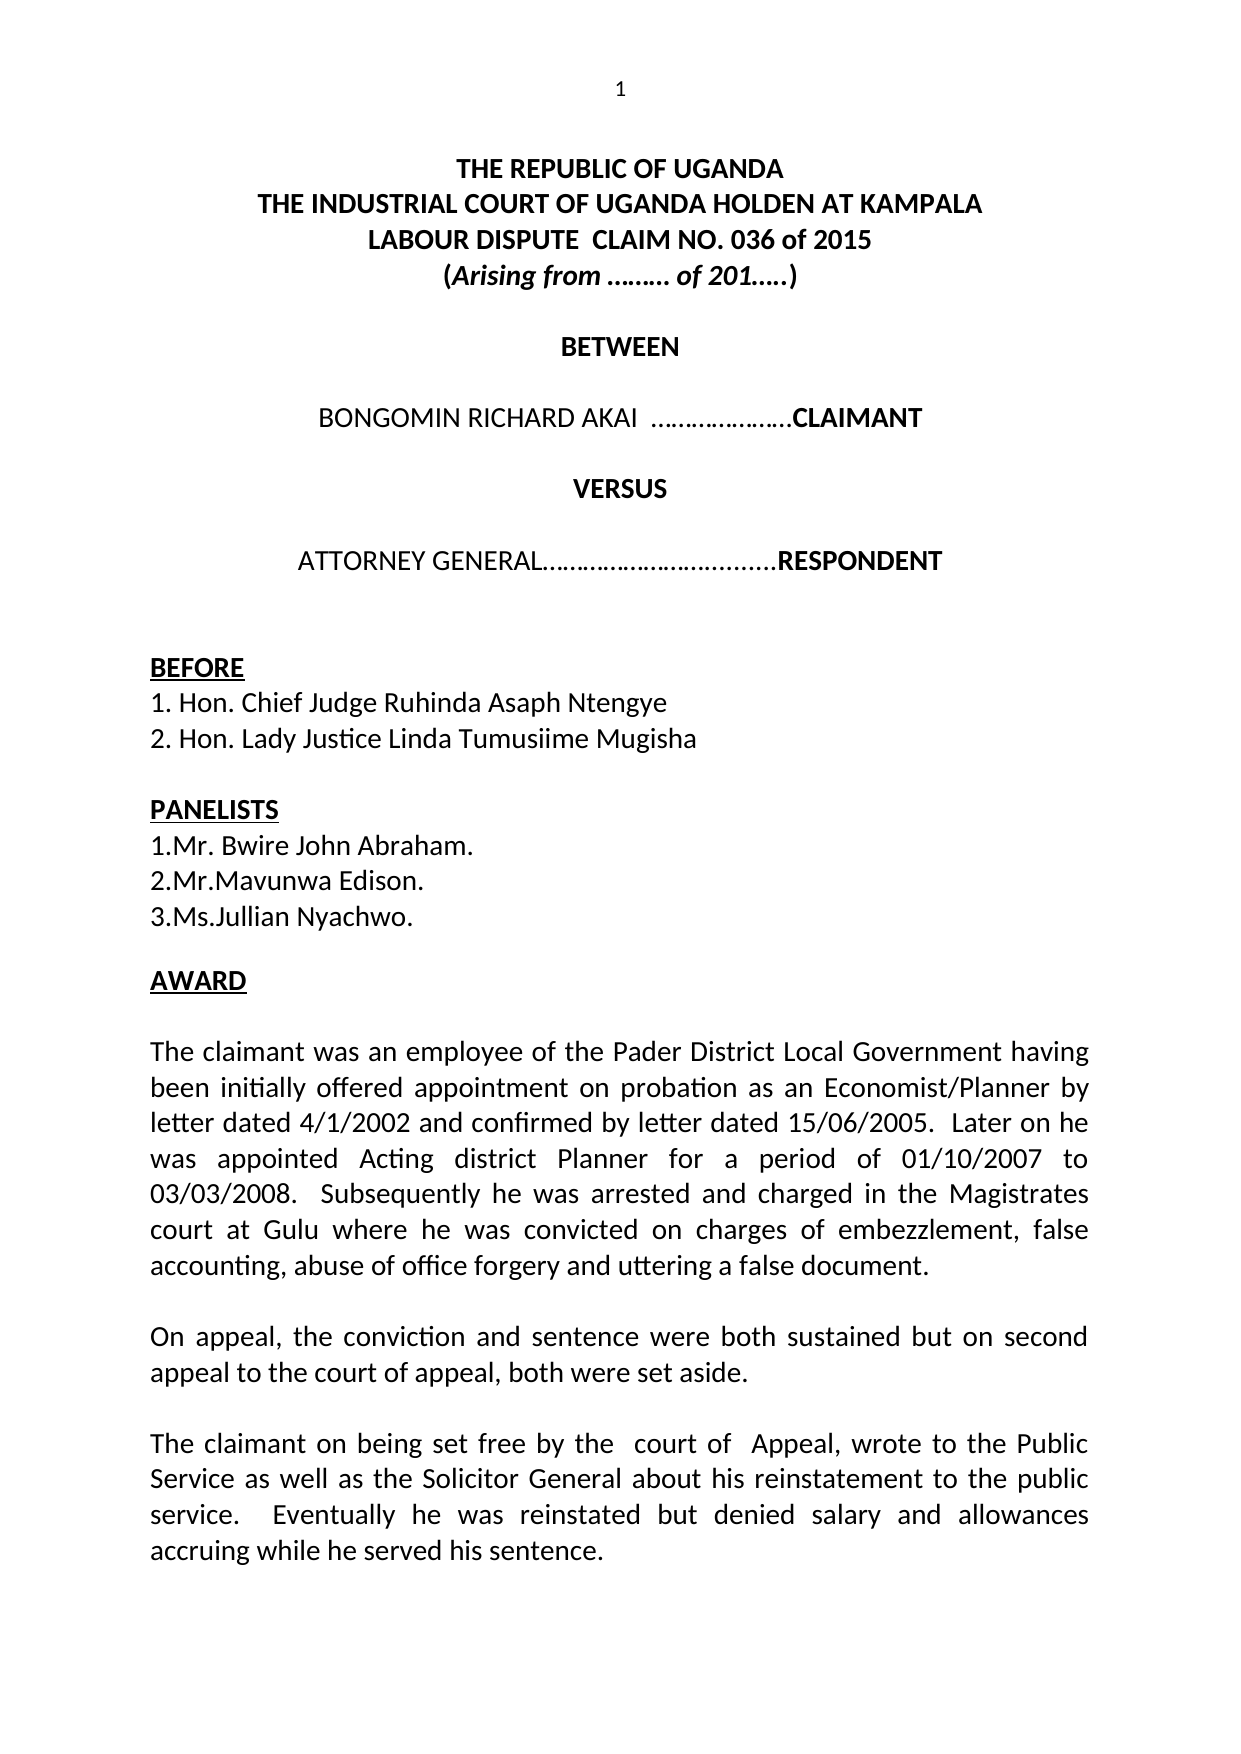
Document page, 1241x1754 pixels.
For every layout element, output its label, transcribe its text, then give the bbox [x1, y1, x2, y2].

text 3.Ms.Jullian Nyachwo. [150, 898, 1090, 934]
text The claimant on being set free by the court of Appeal, wrote to the Public Service as well as the Solicitor General about his reinstatement to the public service. Eventually he was reinstated but denied salary and allowances accruing while he served his sentence. [150, 1425, 1090, 1567]
text The claimant was an employee of the Pader District Local Government having been initially offered appointment on probation as an Economist/Planner by letter dated 4/1/2002 and confirmed by letter dated 15/06/2005. Later on he was appointed Acting district Planner for a period of 01/10/2007 to 03/03/2008. Subsequently he was arrested and charged in the Magistrates court at Gulu where he was convicted on charges of embezzlement, false accounting, abuse of office forgery and uttering a false document. [150, 1033, 1090, 1282]
text On appeal, the conviction and sentence were both sustained but on second appeal to the court of appeal, both were set aside. [150, 1318, 1090, 1389]
text BEFORE [150, 649, 1090, 684]
text 1. Hon. Chief Judge Ruhinda Asaph Ntengye [150, 684, 1090, 720]
text 1.Mr. Bwire John Abraham. [150, 827, 1090, 862]
text VERSUS [150, 471, 1090, 506]
text THE INDUSTRIAL COURT OF UGANDA HOLDEN AT KAMPALA [150, 186, 1090, 221]
text (Arising from ……… of 201…..) [150, 257, 1090, 292]
text LABOUR DISPUTE CLAIM NO. 036 of 2015 [150, 221, 1090, 257]
text AWARD [150, 962, 1090, 997]
text BETWEEN [150, 328, 1090, 364]
text 2. Hon. Lady Justice Linda Tumusiime Mugisha [150, 720, 1090, 756]
text ATTORNEY GENERAL……………………..........RESPONDENT [150, 542, 1090, 577]
text THE REPUBLIC OF UGANDA [150, 150, 1090, 186]
text 2.Mr.Mavunwa Edison. [150, 862, 1090, 898]
text BONGOMIN RICHARD AKAI …………………CLAIMANT [150, 399, 1090, 435]
text PANELISTS [150, 791, 1090, 827]
